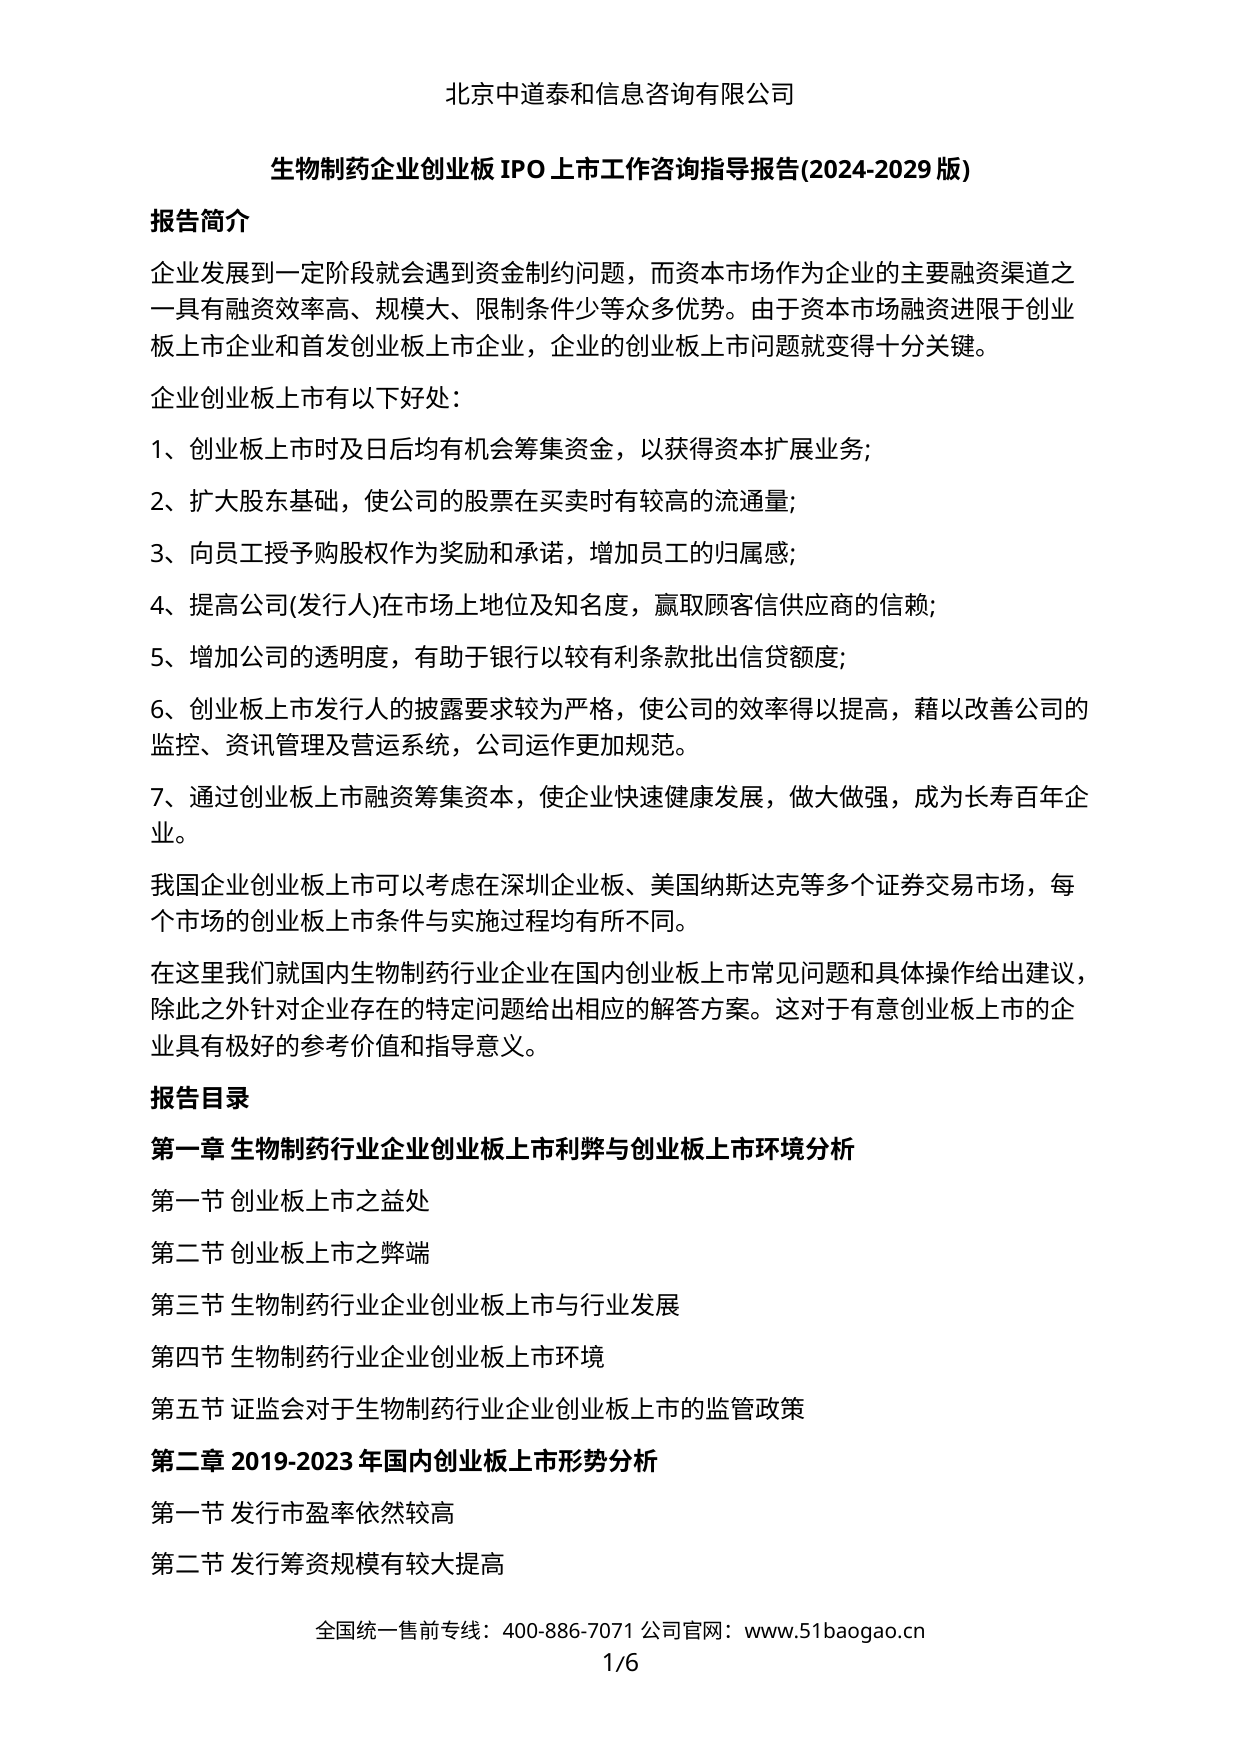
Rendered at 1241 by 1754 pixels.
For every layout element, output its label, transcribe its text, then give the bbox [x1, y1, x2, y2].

text 企业创业板上市有以下好处： [150, 378, 1090, 414]
text 第三节 生物制药行业企业创业板上市与行业发展 [150, 1286, 1090, 1322]
text 在这里我们就国内生物制药行业企业在国内创业板上市常见问题和具体操作给出建议，除此之外针对企业存在的特定问题给出相应的解答方案。这对于有意创业板上市的企业具有极好的参考价值和指导意义。 [150, 954, 1090, 1062]
text 第一章 生物制药行业企业创业板上市利弊与创业板上市环境分析 [150, 1130, 1090, 1166]
text 企业发展到一定阶段就会遇到资金制约问题，而资本市场作为企业的主要融资渠道之一具有融资效率高、规模大、限制条件少等众多优势。由于资本市场融资进限于创业板上市企业和首发创业板上市企业，企业的创业板上市问题就变得十分关键。 [150, 254, 1090, 362]
text 7、通过创业板上市融资筹集资本，使企业快速健康发展，做大做强，成为长寿百年企业。 [150, 777, 1090, 850]
text 生物制药企业创业板IPO上市工作咨询指导报告(2024-2029版) [150, 150, 1090, 186]
text 我国企业创业板上市可以考虑在深圳企业板、美国纳斯达克等多个证券交易市场，每个市场的创业板上市条件与实施过程均有所不同。 [150, 866, 1090, 938]
text 第一节 发行市盈率依然较高 [150, 1493, 1090, 1529]
text 第二节 发行筹资规模有较大提高 [150, 1545, 1090, 1581]
text 第一节 创业板上市之益处 [150, 1182, 1090, 1218]
text 第二章 2019-2023年国内创业板上市形势分析 [150, 1441, 1090, 1477]
text 4、提高公司(发行人)在市场上地位及知名度，赢取顾客信供应商的信赖; [150, 586, 1090, 622]
text 5、增加公司的透明度，有助于银行以较有利条款批出信贷额度; [150, 637, 1090, 674]
text 6、创业板上市发行人的披露要求较为严格，使公司的效率得以提高，藉以改善公司的监控、资讯管理及营运系统，公司运作更加规范。 [150, 689, 1090, 762]
text 第四节 生物制药行业企业创业板上市环境 [150, 1337, 1090, 1374]
text 第二节 创业板上市之弊端 [150, 1234, 1090, 1270]
text 2、扩大股东基础，使公司的股票在买卖时有较高的流通量; [150, 482, 1090, 518]
text 报告简介 [150, 202, 1090, 238]
text 3、向员工授予购股权作为奖励和承诺，增加员工的归属感; [150, 534, 1090, 570]
text 报告目录 [150, 1078, 1090, 1114]
text 第五节 证监会对于生物制药行业企业创业板上市的监管政策 [150, 1389, 1090, 1426]
text 1、创业板上市时及日后均有机会筹集资金，以获得资本扩展业务; [150, 430, 1090, 466]
